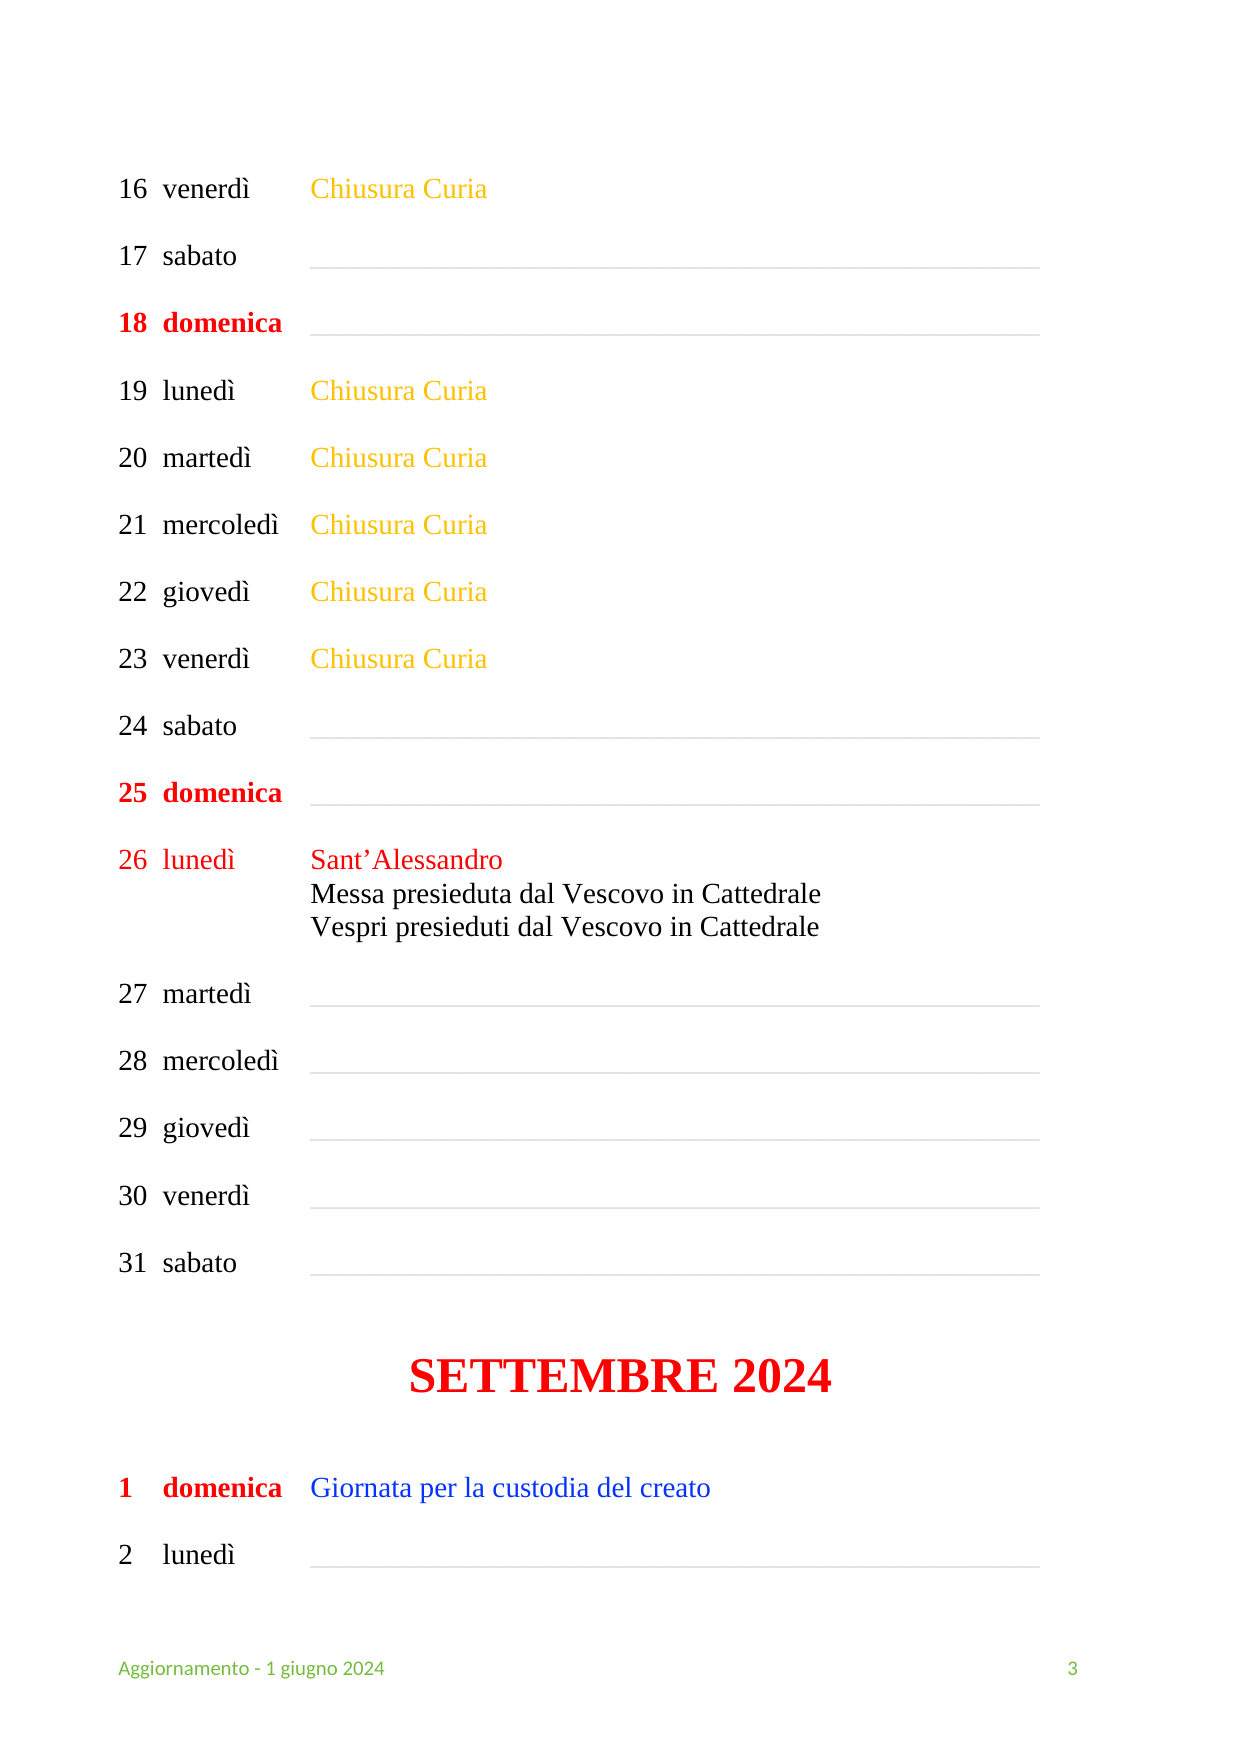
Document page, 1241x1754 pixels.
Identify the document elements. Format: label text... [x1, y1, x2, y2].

text 26 lunedì Sant’Alessandro [118, 842, 1122, 876]
text 22 giovedì Chiusura Curia [118, 574, 1122, 607]
text 25 domenica __________________________________________________ [118, 775, 1122, 809]
text 2 lunedì __________________________________________________ [118, 1537, 1122, 1571]
text 21 mercoledì Chiusura Curia [118, 507, 1122, 540]
text Messa presieduta dal Vescovo in Cattedrale [118, 876, 1122, 909]
text 19 lunedì Chiusura Curia [118, 373, 1122, 406]
text 27 martedì __________________________________________________ [118, 976, 1122, 1010]
text 28 mercoledì __________________________________________________ [118, 1043, 1122, 1077]
text Vespri presieduti dal Vescovo in Cattedrale [118, 909, 1122, 943]
text 16 venerdì Chiusura Curia [118, 171, 1122, 205]
text SETTEMBRE 2024 [118, 1345, 1122, 1403]
text 1 domenica Giornata per la custodia del creato [118, 1470, 1122, 1503]
text 24 sabato __________________________________________________ [118, 708, 1122, 742]
text 31 sabato __________________________________________________ [118, 1245, 1122, 1278]
text 29 giovedì __________________________________________________ [118, 1111, 1122, 1144]
text 17 sabato __________________________________________________ [118, 238, 1122, 272]
text 20 martedì Chiusura Curia [118, 440, 1122, 473]
text 18 domenica __________________________________________________ [118, 306, 1122, 339]
text 23 venerdì Chiusura Curia [118, 641, 1122, 674]
text 30 venerdì __________________________________________________ [118, 1178, 1122, 1211]
